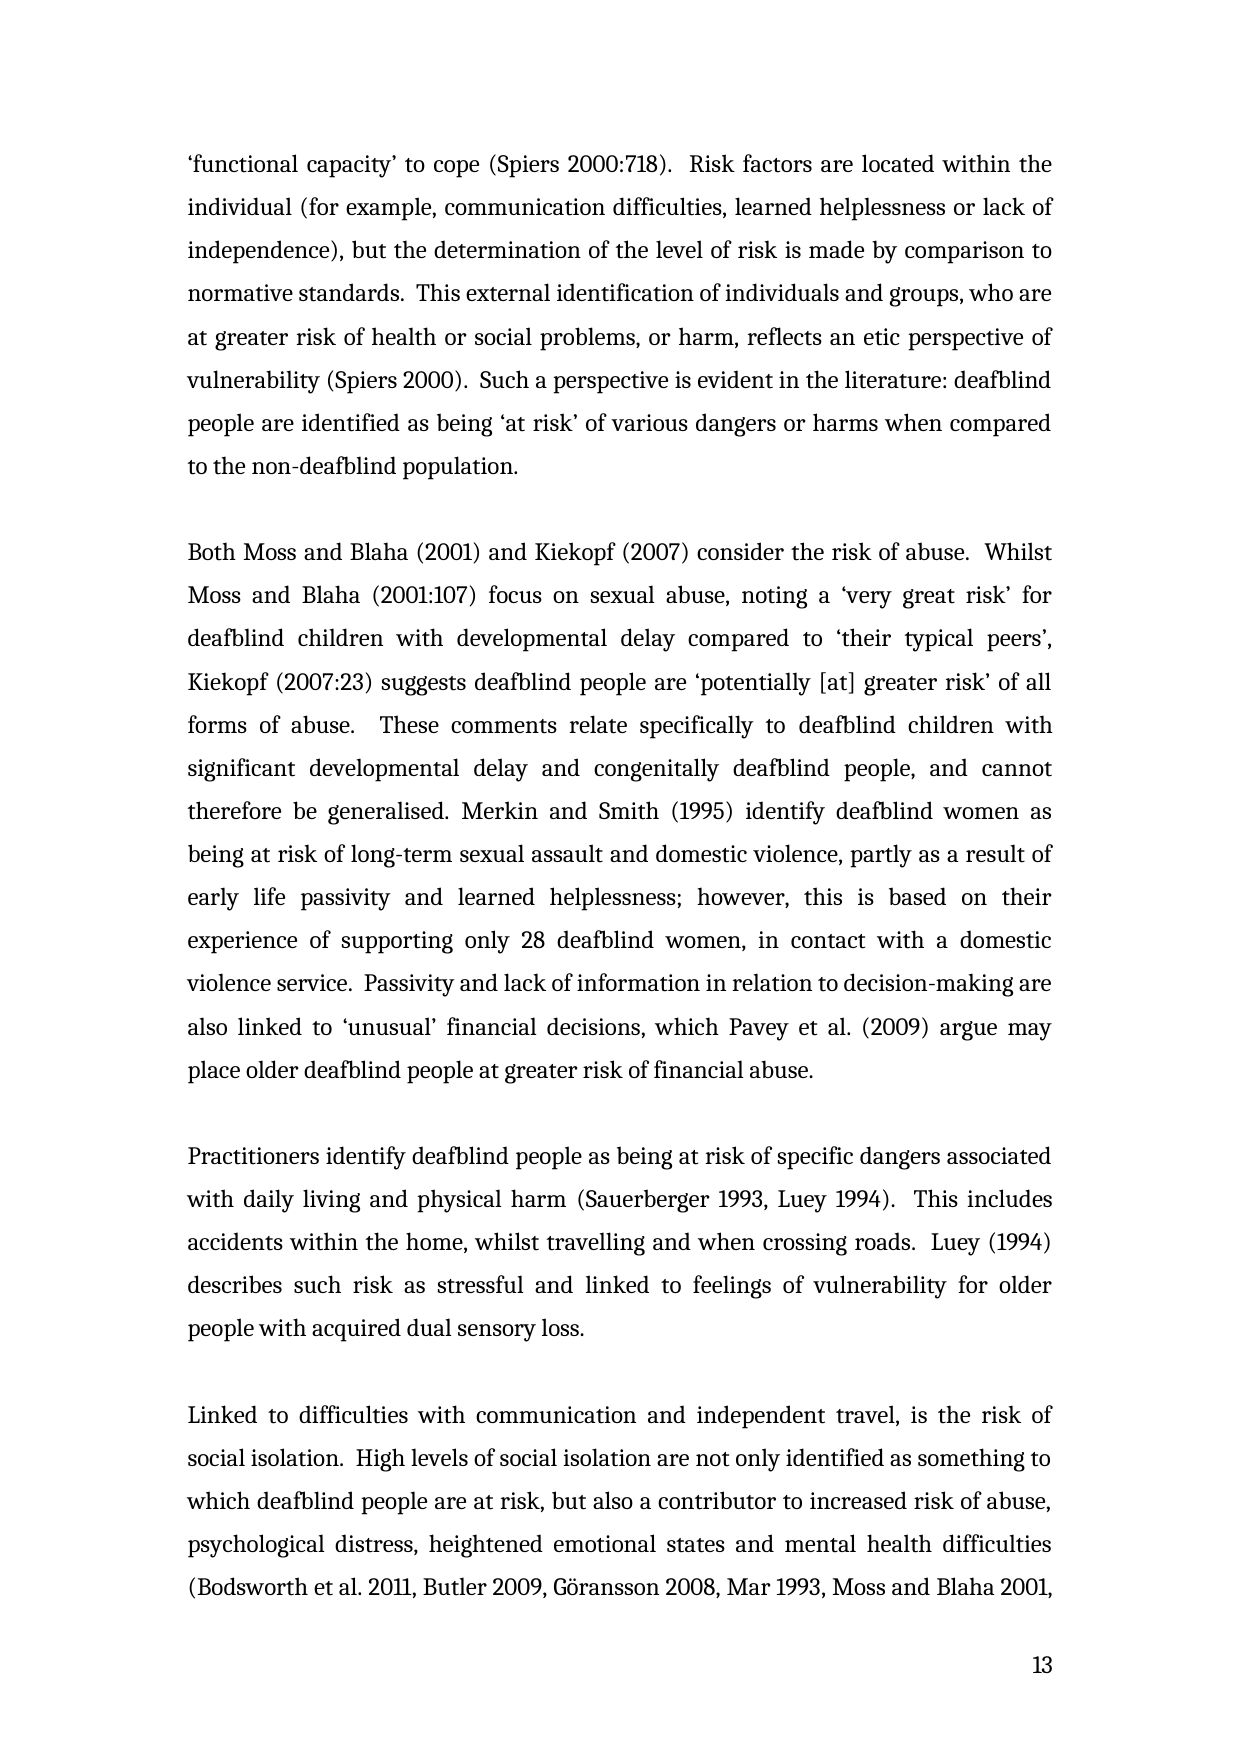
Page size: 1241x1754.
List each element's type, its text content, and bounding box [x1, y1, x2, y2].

text Practitioners identify deafblind people as being at risk of specific dangers associated with daily living and physical harm (Sauerberger 1993, Luey 1994). This includes accidents within the home, whilst travelling and when crossing roads. Luey (1994) describes such risk as stressful and linked to feelings of vulnerability for older people with acquired dual sensory loss. [187, 1142, 1053, 1343]
text Both Moss and Blaha (2001) and Kiekopf (2007) consider the risk of abuse. Whilst Moss and Blaha (2001:107) focus on sexual abuse, noting a ‘very great risk’ for deafblind children with developmental delay compared to ‘their typical peers’, Kiekopf (2007:23) suggests deafblind people are ‘potentially [at] greater risk’ of all forms of abuse. These comments relate specifically to deafblind children with significant developmental delay and congenitally deafblind people, and cannot therefore be generalised. Merkin and Smith (1995) identify deafblind women as being at risk of long-term sexual assault and domestic violence, partly as a result of early life passivity and learned helplessness; however, this is based on their experience of supporting only 28 deafblind women, in contact with a domestic violence service. Passivity and lack of information in relation to decision-making are also linked to ‘unusual’ financial decisions, which Pavey et al. (2009) argue may place older deafblind people at greater risk of financial abuse. [187, 538, 1053, 1084]
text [187, 150, 1053, 481]
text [187, 1401, 1053, 1602]
